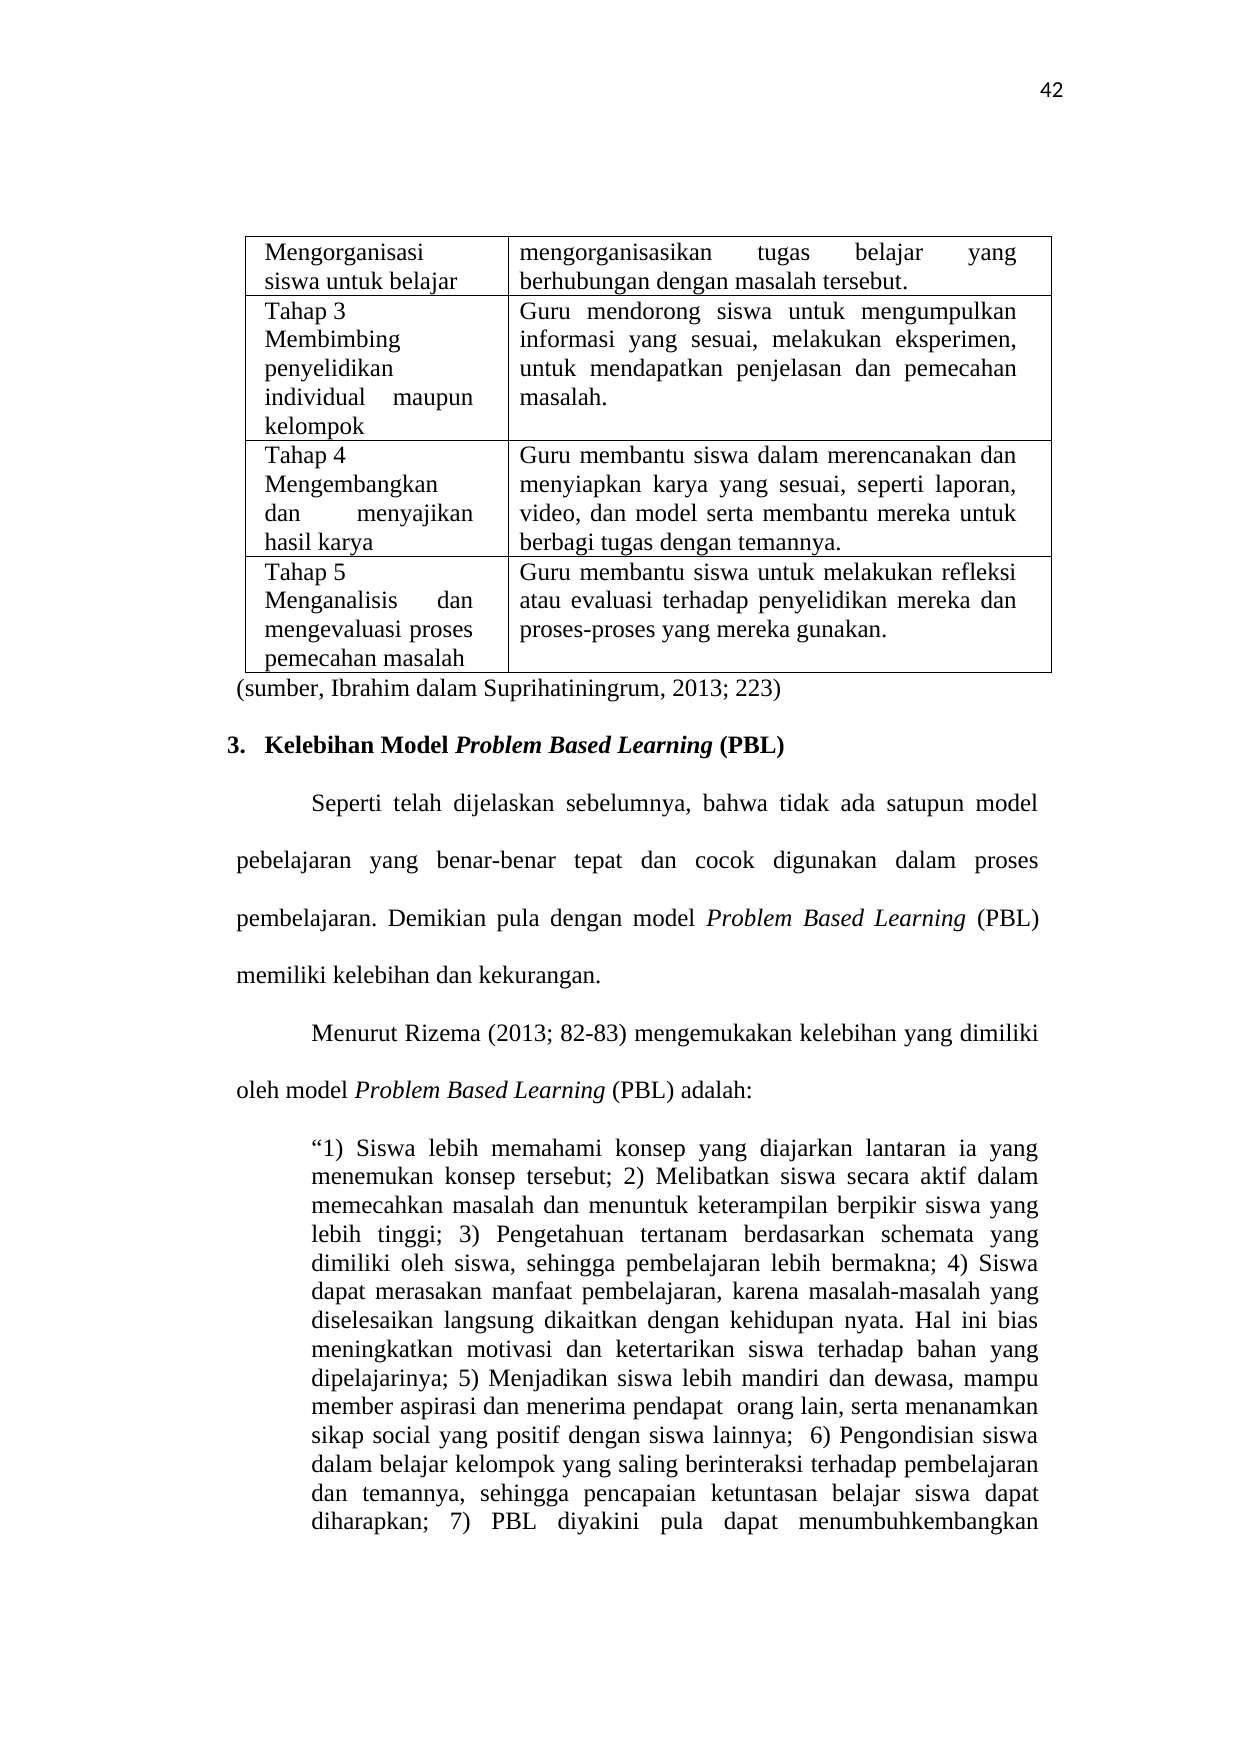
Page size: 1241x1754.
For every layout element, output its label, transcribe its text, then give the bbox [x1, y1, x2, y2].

table_cell Guru membantu siswa dalam merencanakan dan menyiapkan karya yang sesuai, seperti laporan, video, dan model serta membantu mereka untuk berbagi tugas dengan temannya. [509, 441, 1051, 556]
table_cell Guru membantu siswa untuk melakukan refleksi atau evaluasi terhadap penyelidikan mereka dan proses-proses yang mereka gunakan. [509, 557, 1051, 672]
table_cell Tahap 3 Membimbing penyelidikan individual maupun kelompok [246, 296, 508, 439]
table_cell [509, 237, 1051, 295]
list (sumber, Ibrahim dalam Suprihatiningrum, 2013; 223) [236, 673, 1039, 701]
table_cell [246, 237, 508, 295]
list Seperti telah dijelaskan sebelumnya, bahwa tidak ada satupun model pebelajaran yang benar-benar tepat dan cocok digunakan dalam proses pembelajaran. Demikian pula dengan model Problem Based Learning (PBL) memiliki kelebihan dan kekurangan. [236, 788, 1039, 989]
list Kelebihan Model Problem Based Learning (PBL) [227, 730, 1039, 759]
table_cell Tahap 5 Menganalisis dan mengevaluasi proses pemecahan masalah [246, 557, 508, 672]
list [311, 1133, 1039, 1535]
table_cell Tahap 4 Mengembangkan dan menyajikan hasil karya [246, 441, 508, 556]
table_cell Guru mendorong siswa untuk mengumpulkan informasi yang sesuai, melakukan eksperimen, untuk mendapatkan penjelasan dan pemecahan masalah. [509, 296, 1051, 439]
list Menurut Rizema (2013; 82-83) mengemukakan kelebihan yang dimiliki oleh model Problem Based Learning (PBL) adalah: [236, 1018, 1039, 1104]
